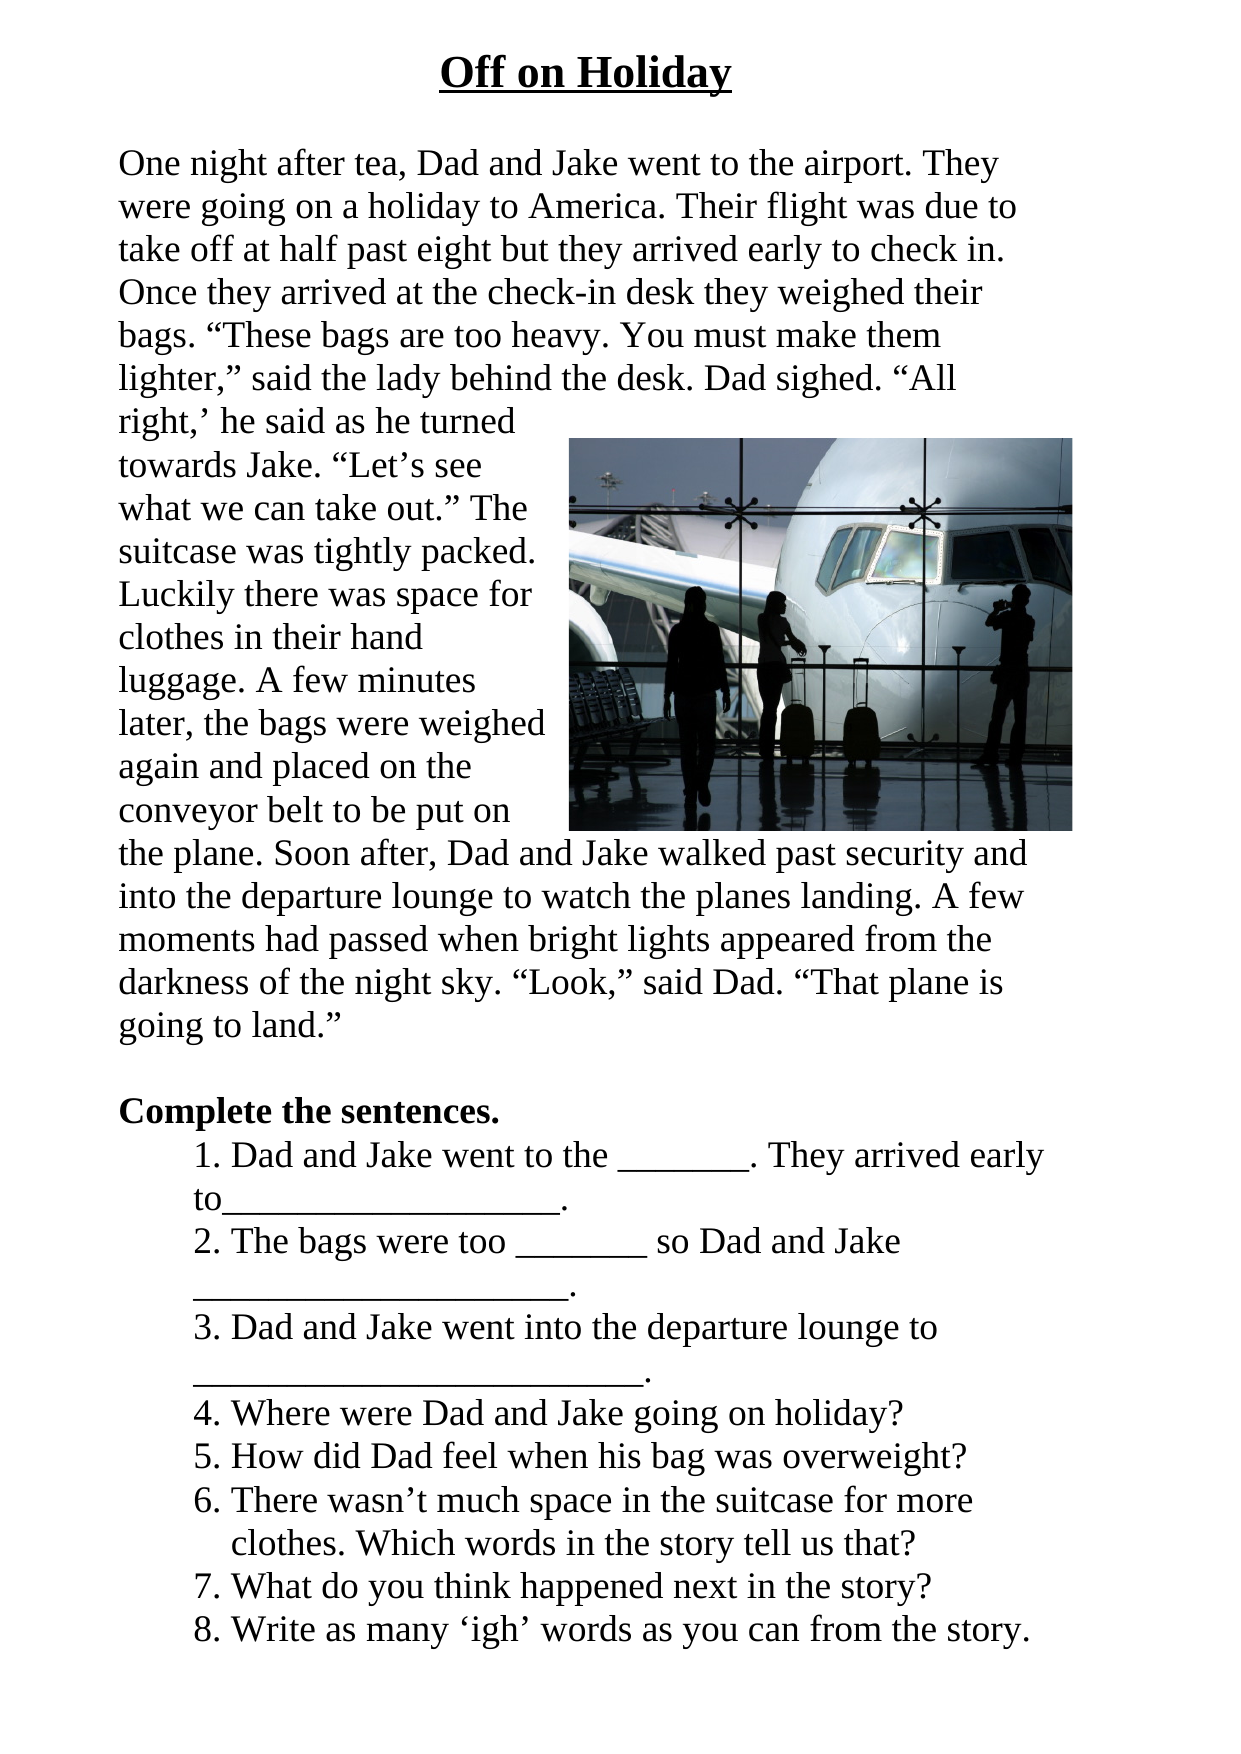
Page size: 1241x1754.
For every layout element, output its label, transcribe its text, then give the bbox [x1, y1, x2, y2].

text Off on Holiday [118, 44, 1053, 97]
list 1. Dad and Jake went to the _______. They arrived early to__________________. [193, 1132, 1053, 1218]
list How did Dad feel when his bag was overweight? [193, 1434, 1053, 1477]
text One night after tea, Dad and Jake went to the airport. They were going on a holiday to America. Their flight was due to take off at half past eight but they arrived early to check in. Once they arrived at the check-in desk they weighed their bags. “These bags are too heavy. You must make them lighter,” said the lady behind the desk. Dad sighed. “All right,’ he said as he turned towards Jake. “Let’s see what we can take out.” The suitcase was tightly packed. Luckily there was space for clothes in their hand luggage. A few minutes later, the bags were weighed again and placed on the conveyor belt to be put on the plane. Soon after, Dad and Jake walked past security and into the departure lounge to watch the planes landing. A few moments had passed when bright lights appeared from the darkness of the night sky. “Look,” said Dad. “That plane is going to land.” [118, 140, 1053, 1046]
list 2. The bags were too _______ so Dad and Jake ____________________. [193, 1218, 1053, 1304]
list Write as many ‘igh’ words as you can from the story. [193, 1606, 1053, 1649]
picture [568, 438, 1072, 829]
list What do you think happened next in the story? [193, 1563, 1053, 1606]
list 3. Dad and Jake went into the departure lounge to ________________________. [193, 1304, 1053, 1391]
text Complete the sentences. [118, 1089, 1053, 1132]
list 4. Where were Dad and Jake going on holiday? [193, 1391, 1053, 1434]
list There wasn’t much space in the suitcase for more clothes. Which words in the story tell us that? [193, 1477, 1053, 1563]
